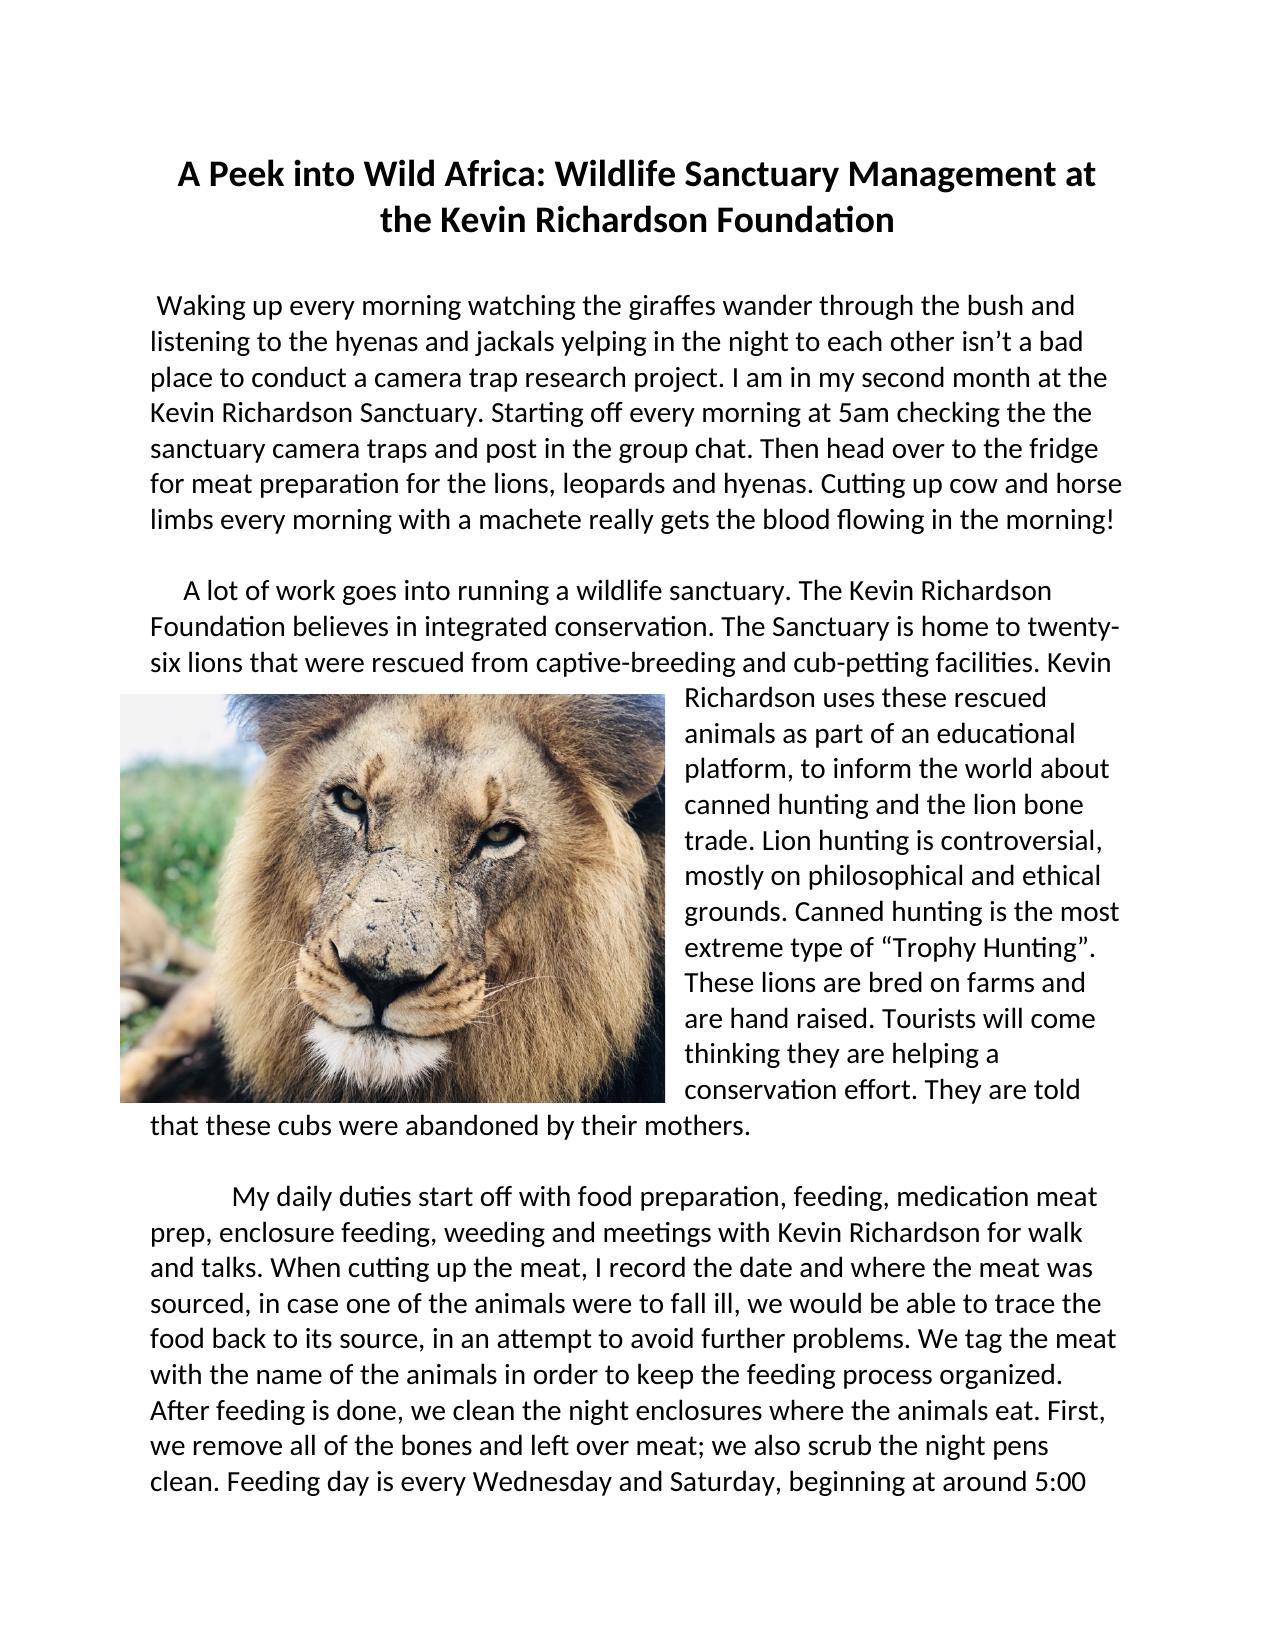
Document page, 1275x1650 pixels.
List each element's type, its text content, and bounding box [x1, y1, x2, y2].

text A Peek into Wild Africa: Wildlife Sanctuary Management at the Kevin Richardson Foundation [150, 150, 1125, 242]
text Waking up every morning watching the giraffes wander through the bush and listening to the hyenas and jackals yelping in the night to each other isn’t a bad place to conduct a camera trap research project. I am in my second month at the Kevin Richardson Sanctuary. Starting off every morning at 5am checking the the sanctuary camera traps and post in the group chat. Then head over to the fridge for meat preparation for the lions, leopards and hyenas. Cutting up cow and horse limbs every morning with a machete really gets the blood flowing in the morning! [150, 287, 1125, 537]
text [150, 1178, 1125, 1499]
picture [120, 694, 666, 1103]
